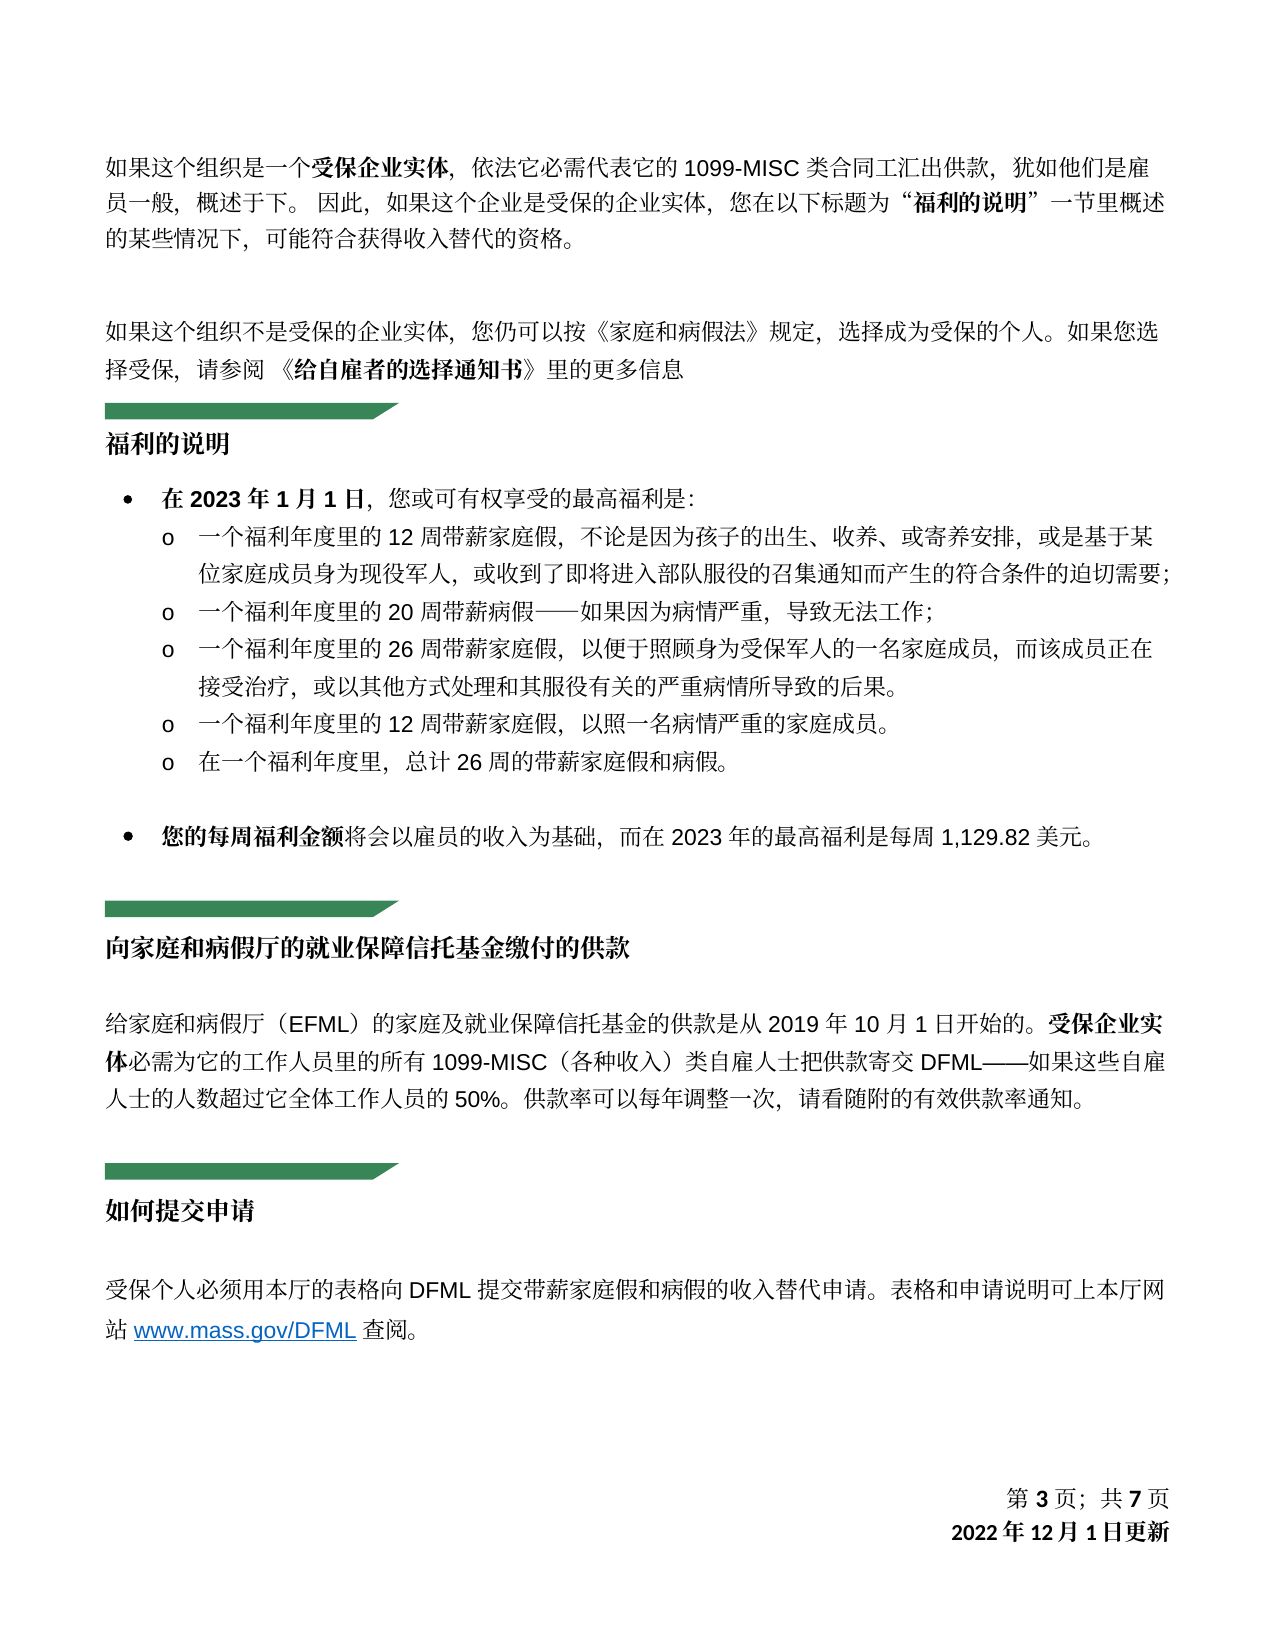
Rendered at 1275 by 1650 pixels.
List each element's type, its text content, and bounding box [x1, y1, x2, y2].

text 给家庭和病假厅（EFML）的家庭及就业保障信托基金的供款是从 2019 年 10 月 1 日开始的。受保企业实体必需为它的工作人员里的所有 1099-MISC（各种收入）类自雇人士把供款寄交 DFML——如果这些自雇人士的人数超过它全体工作人员的 50%。供款率可以每年调整一次，请看随附的有效供款率通知。 [105, 1002, 1170, 1115]
text 向家庭和病假厅的就业保障信托基金缴付的供款 [105, 927, 1170, 965]
text 受保个人必须用本厅的表格向 DFML 提交带薪家庭假和病假的收入替代申请。表格和申请说明可上本厅网站 www.mass.gov/DFML 查阅。 [105, 1267, 1170, 1346]
list 一个福利年度里的 20 周带薪病假——如果因为病情严重，导致无法工作； [161, 590, 1170, 627]
list 一个福利年度里的 12 周带薪家庭假，以照一名病情严重的家庭成员。 [161, 702, 1170, 740]
list 在 2023 年 1 月 1 日，您或可有权享受的最高福利是： [124, 477, 1170, 515]
text 如果这个组织不是受保的企业实体，您仍可以按《家庭和病假法》规定，选择成为受保的个人。如果您选择受保，请参阅 《给自雇者的选择通知书》里的更多信息 [105, 311, 1170, 386]
text 如何提交申请 [105, 1190, 1170, 1227]
text 福利的说明 [105, 423, 1170, 461]
list 一个福利年度里的 26 周带薪家庭假，以便于照顾身为受保军人的一名家庭成员，而该成员正在接受治疗，或以其他方式处理和其服役有关的严重病情所导致的后果。 [161, 627, 1170, 702]
text 如果这个组织是一个受保企业实体，依法它必需代表它的 1099-MISC 类合同工汇出供款，犹如他们是雇员一般，概述于下。 因此，如果这个企业是受保的企业实体，您在以下标题为“福利的说明”一节里概述的某些情况下，可能符合获得收入替代的资格。 [105, 150, 1170, 254]
list 一个福利年度里的 12 周带薪家庭假，不论是因为孩子的出生、收养、或寄养安排，或是基于某位家庭成员身为现役军人，或收到了即将进入部队服役的召集通知而产生的符合条件的迫切需要； [161, 515, 1170, 590]
list 在一个福利年度里，总计 26 周的带薪家庭假和病假。 [161, 740, 1170, 777]
list 您的每周福利金额将会以雇员的收入为基础，而在 2023 年的最高福利是每周 1,129.82 美元。 [124, 815, 1170, 852]
